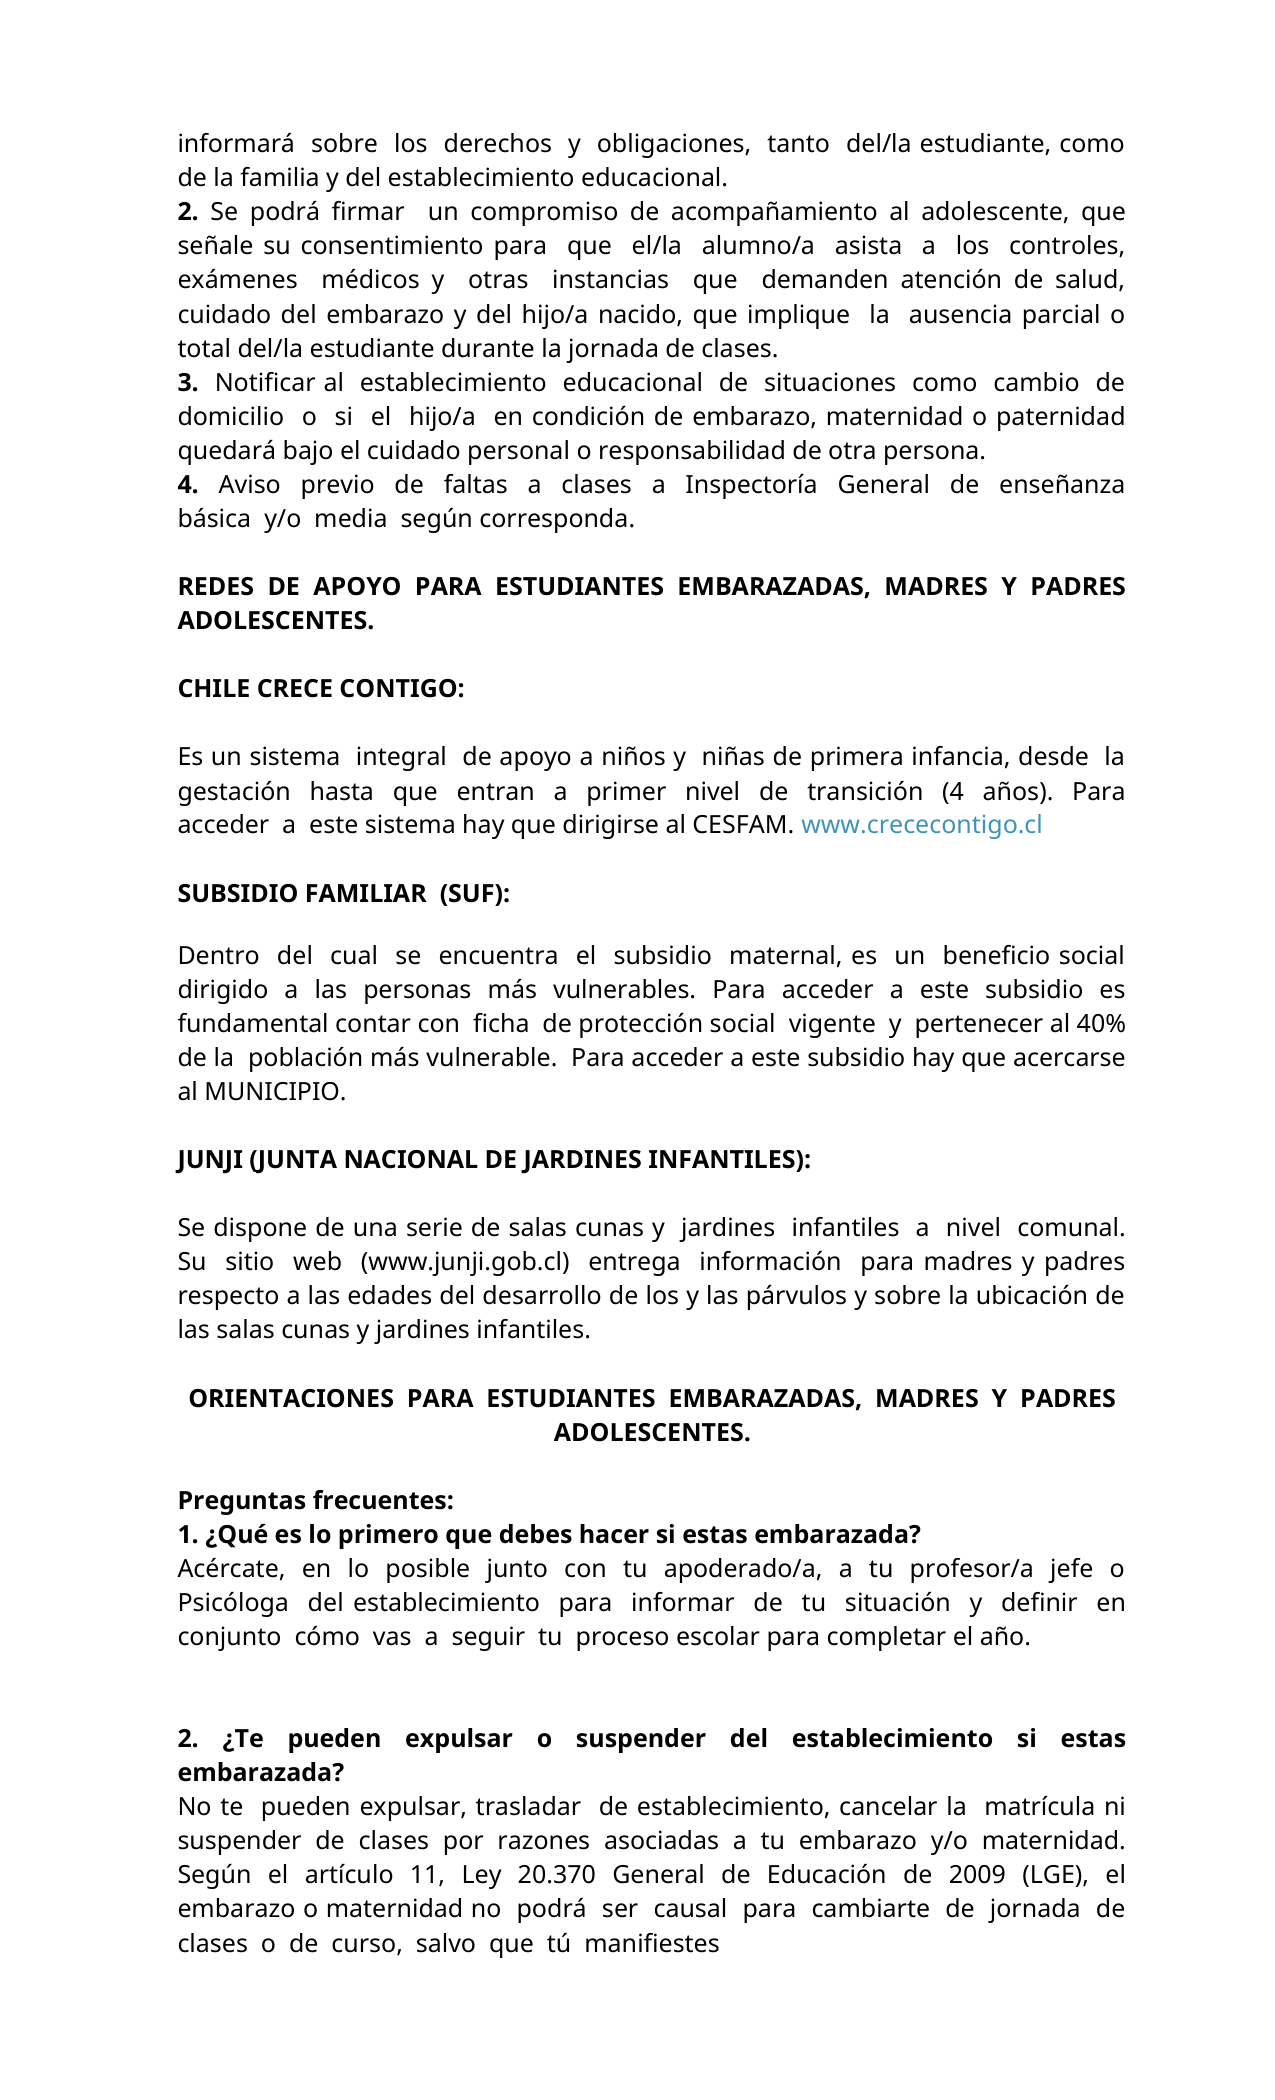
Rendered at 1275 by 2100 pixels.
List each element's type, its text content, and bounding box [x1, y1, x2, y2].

text CHILE CRECE CONTIGO: [177, 671, 1127, 705]
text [177, 126, 1127, 194]
text 3. Notificar al establecimiento educacional de situaciones como cambio de domicilio o si el hijo/a en condición de embarazo, maternidad o paternidad quedará bajo el cuidado personal o responsabilidad de otra persona. [177, 364, 1127, 467]
text 2. Se podrá firmar un compromiso de acompañamiento al adolescente, que señale su consentimiento para que el/la alumno/a asista a los controles, exámenes médicos y otras instancias que demanden atención de salud, cuidado del embarazo y del hijo/a nacido, que implique la ausencia parcial o total del/la estudiante durante la jornada de clases. [177, 194, 1127, 364]
text 4. Aviso previo de faltas a clases a Inspectoría General de enseñanza básica y/o media según corresponda. [177, 467, 1127, 535]
text 1. ¿Qué es lo primero que debes hacer si estas embarazada? [177, 1516, 1127, 1551]
text JUNJI (JUNTA NACIONAL DE JARDINES INFANTILES): [177, 1142, 1127, 1176]
text REDES DE APOYO PARA ESTUDIANTES EMBARAZADAS, MADRES Y PADRES ADOLESCENTES. [177, 569, 1127, 637]
text 2. ¿Te pueden expulsar o suspender del establecimiento si estas embarazada? [177, 1721, 1127, 1789]
text SUBSIDIO FAMILIAR (SUF): [177, 875, 1127, 909]
text Preguntas frecuentes: [177, 1482, 1127, 1516]
text Se dispone de una serie de salas cunas y jardines infantiles a nivel comunal. Su sitio web (www.junji.gob.cl) entrega información para madres y padres respecto a las edades del desarrollo de los y las párvulos y sobre la ubicación de las salas cunas y jardines infantiles. [177, 1210, 1127, 1346]
text Acércate, en lo posible junto con tu apoderado/a, a tu profesor/a jefe o Psicóloga del establecimiento para informar de tu situación y definir en conjunto cómo vas a seguir tu proceso escolar para completar el año. [177, 1551, 1127, 1653]
text Es un sistema integral de apoyo a niños y niñas de primera infancia, desde la gestación hasta que entran a primer nivel de transición (4 años). Para acceder a este sistema hay que dirigirse al CESFAM. www.crececontigo.cl [177, 739, 1127, 841]
text ORIENTACIONES PARA ESTUDIANTES EMBARAZADAS, MADRES Y PADRES ADOLESCENTES. [177, 1380, 1127, 1448]
text Dentro del cual se encuentra el subsidio maternal, es un beneficio social dirigido a las personas más vulnerables. Para acceder a este subsidio es fundamental contar con ficha de protección social vigente y pertenecer al 40% de la población más vulnerable. Para acceder a este subsidio hay que acercarse al MUNICIPIO. [177, 937, 1127, 1108]
text No te pueden expulsar, trasladar de establecimiento, cancelar la matrícula ni suspender de clases por razones asociadas a tu embarazo y/o maternidad. Según el artículo 11, Ley 20.370 General de Educación de 2009 (LGE), el embarazo o maternidad no podrá ser causal para cambiarte de jornada de clases o de curso, salvo que tú manifiestes [177, 1789, 1127, 1959]
